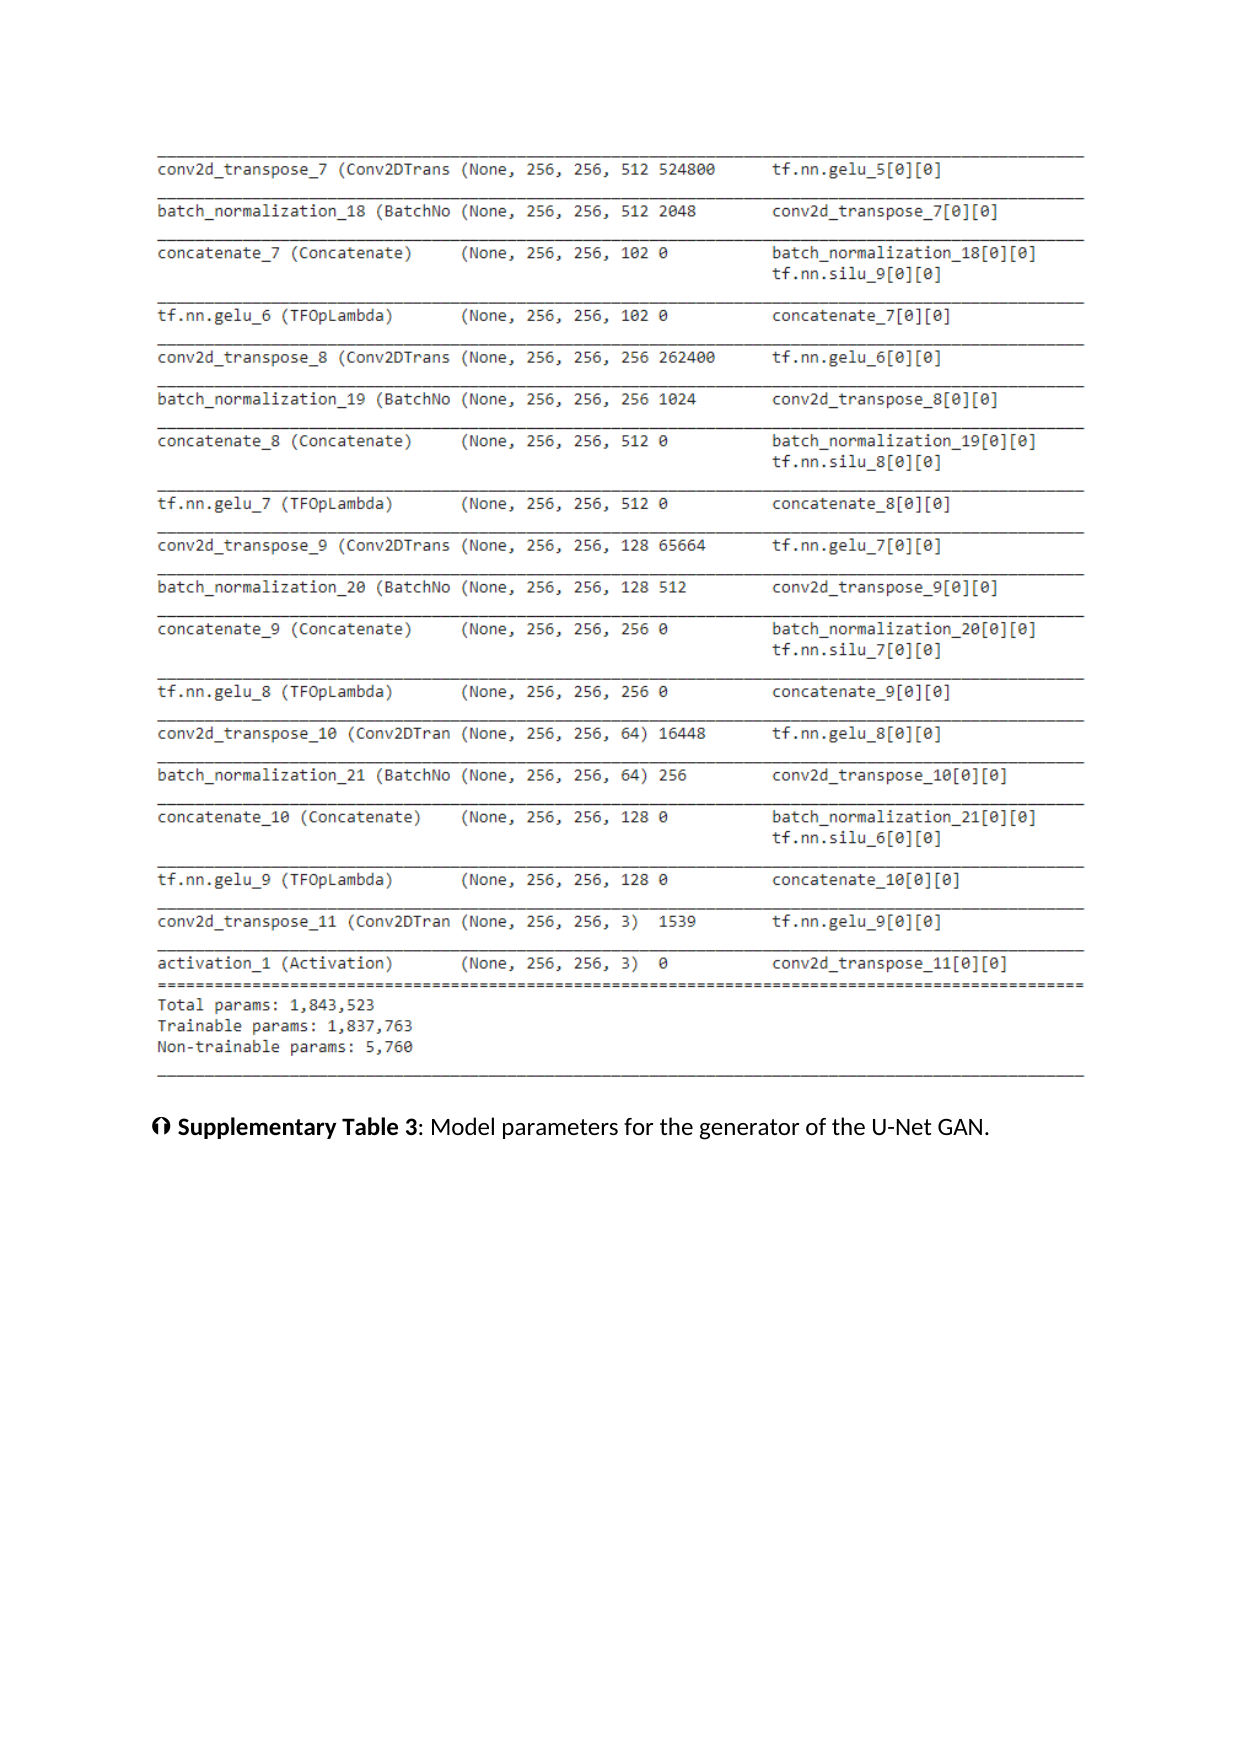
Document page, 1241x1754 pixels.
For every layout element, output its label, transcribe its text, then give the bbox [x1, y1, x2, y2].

text Supplementary Table 3: Model parameters for the generator of the U-Net GAN. [150, 1111, 1090, 1141]
picture [150, 150, 1091, 1083]
